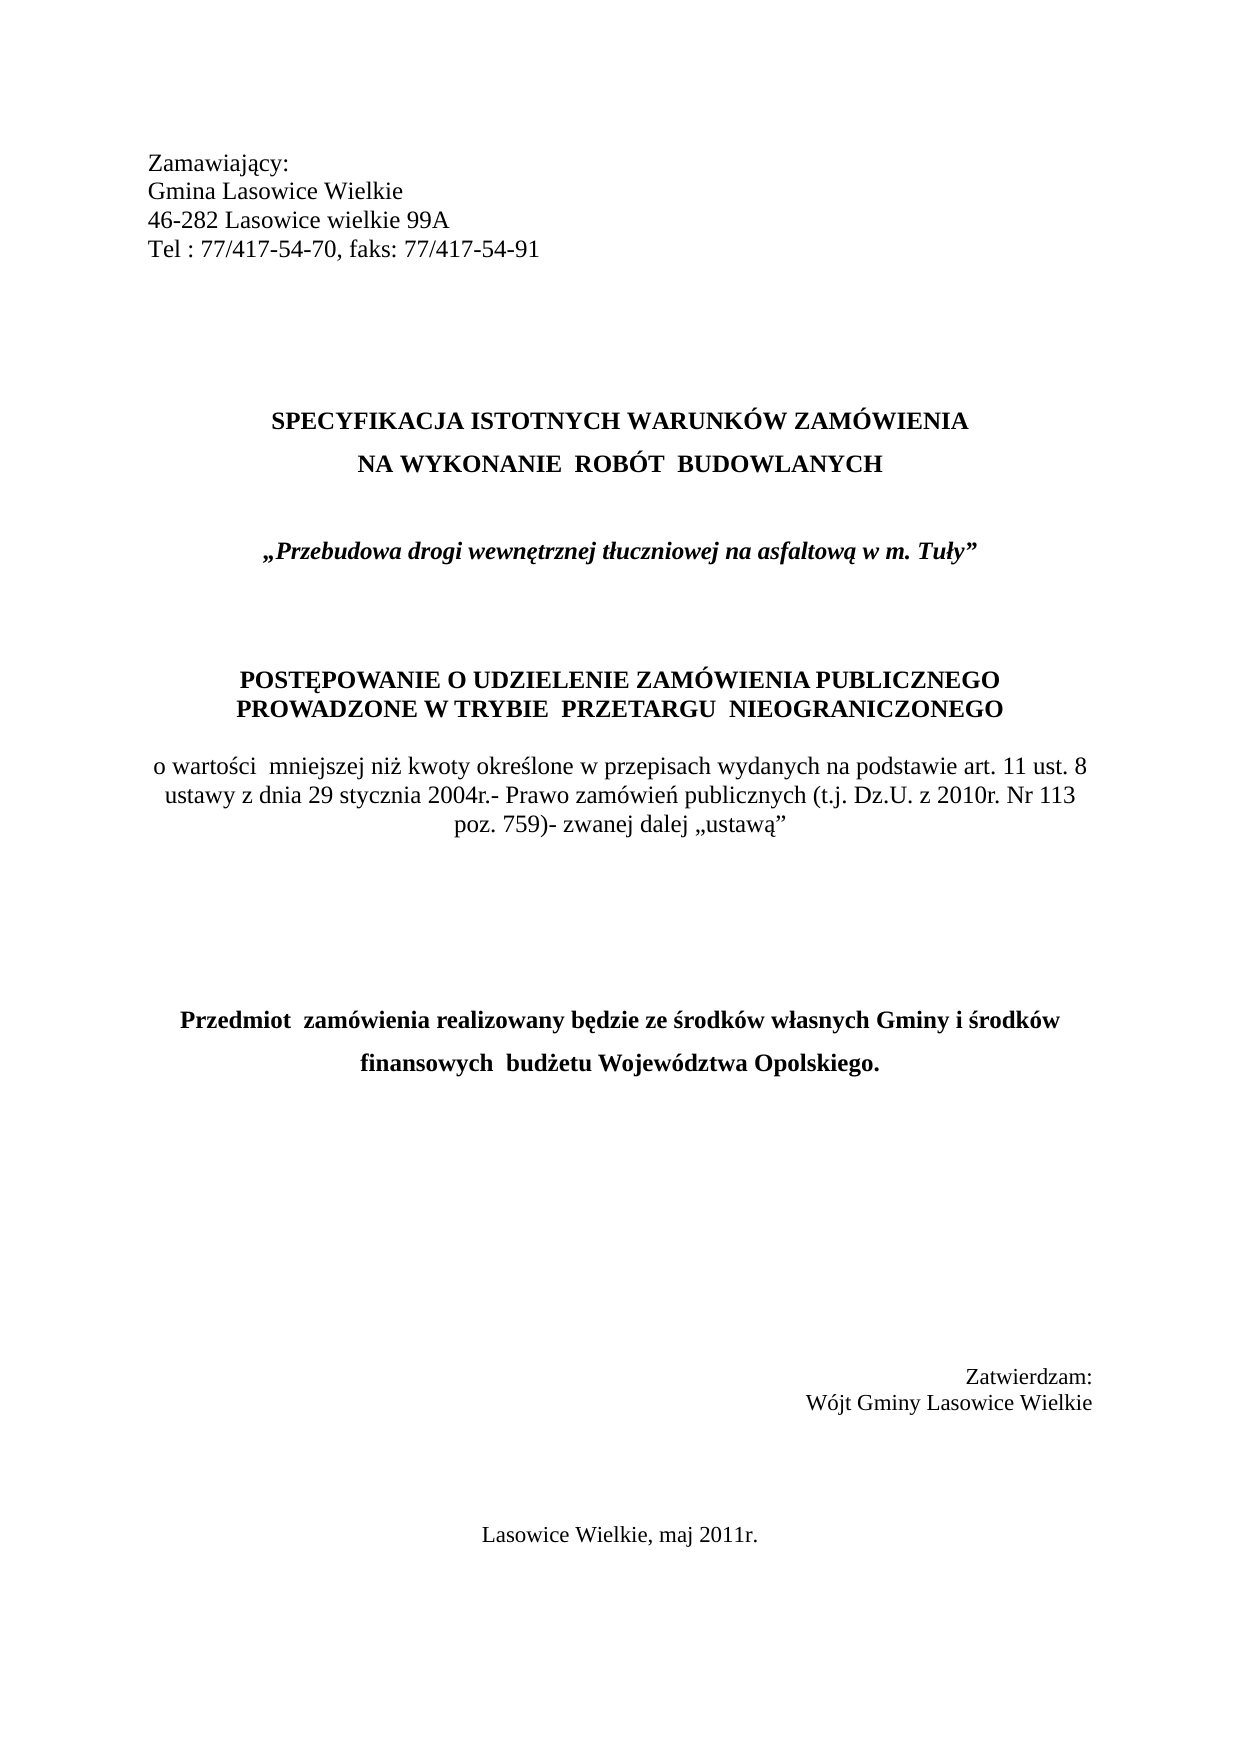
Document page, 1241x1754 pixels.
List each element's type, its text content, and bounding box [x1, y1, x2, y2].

text SPECYFIKACJA ISTOTNYCH WARUNKÓW ZAMÓWIENIA [148, 406, 1093, 435]
title Przedmiot zamówienia realizowany będzie ze środków własnych Gminy i środków finansowych budżetu Województwa Opolskiego. [148, 1005, 1093, 1077]
text 46-282 Lasowice wielkie 99A [148, 205, 1093, 234]
text Lasowice Wielkie, maj 2011r. [148, 1521, 1093, 1547]
text Wójt Gminy Lasowice Wielkie [148, 1389, 1093, 1415]
title PROWADZONE W TRYBIE PRZETARGU NIEOGRANICZONEGO [148, 694, 1093, 723]
title POSTĘPOWANIE O UDZIELENIE ZAMÓWIENIA PUBLICZNEGO [148, 665, 1093, 694]
text Tel : 77/417-54-70, faks: 77/417-54-91 [148, 234, 1093, 263]
text Zatwierdzam: [148, 1363, 1093, 1389]
text NA WYKONANIE ROBÓT BUDOWLANYCH [148, 449, 1093, 478]
text Zamawiający: [148, 148, 1093, 176]
text „Przebudowa drogi wewnętrznej tłuczniowej na asfaltową w m. Tuły” [148, 536, 1093, 564]
text Gmina Lasowice Wielkie [148, 176, 1093, 205]
title o wartości mniejszej niż kwoty określone w przepisach wydanych na podstawie art. 11 ust. 8 ustawy z dnia 29 stycznia 2004r.- Prawo zamówień publicznych (t.j. Dz.U. z 2010r. Nr 113 poz. 759)- zwanej dalej „ustawą” [148, 751, 1093, 838]
